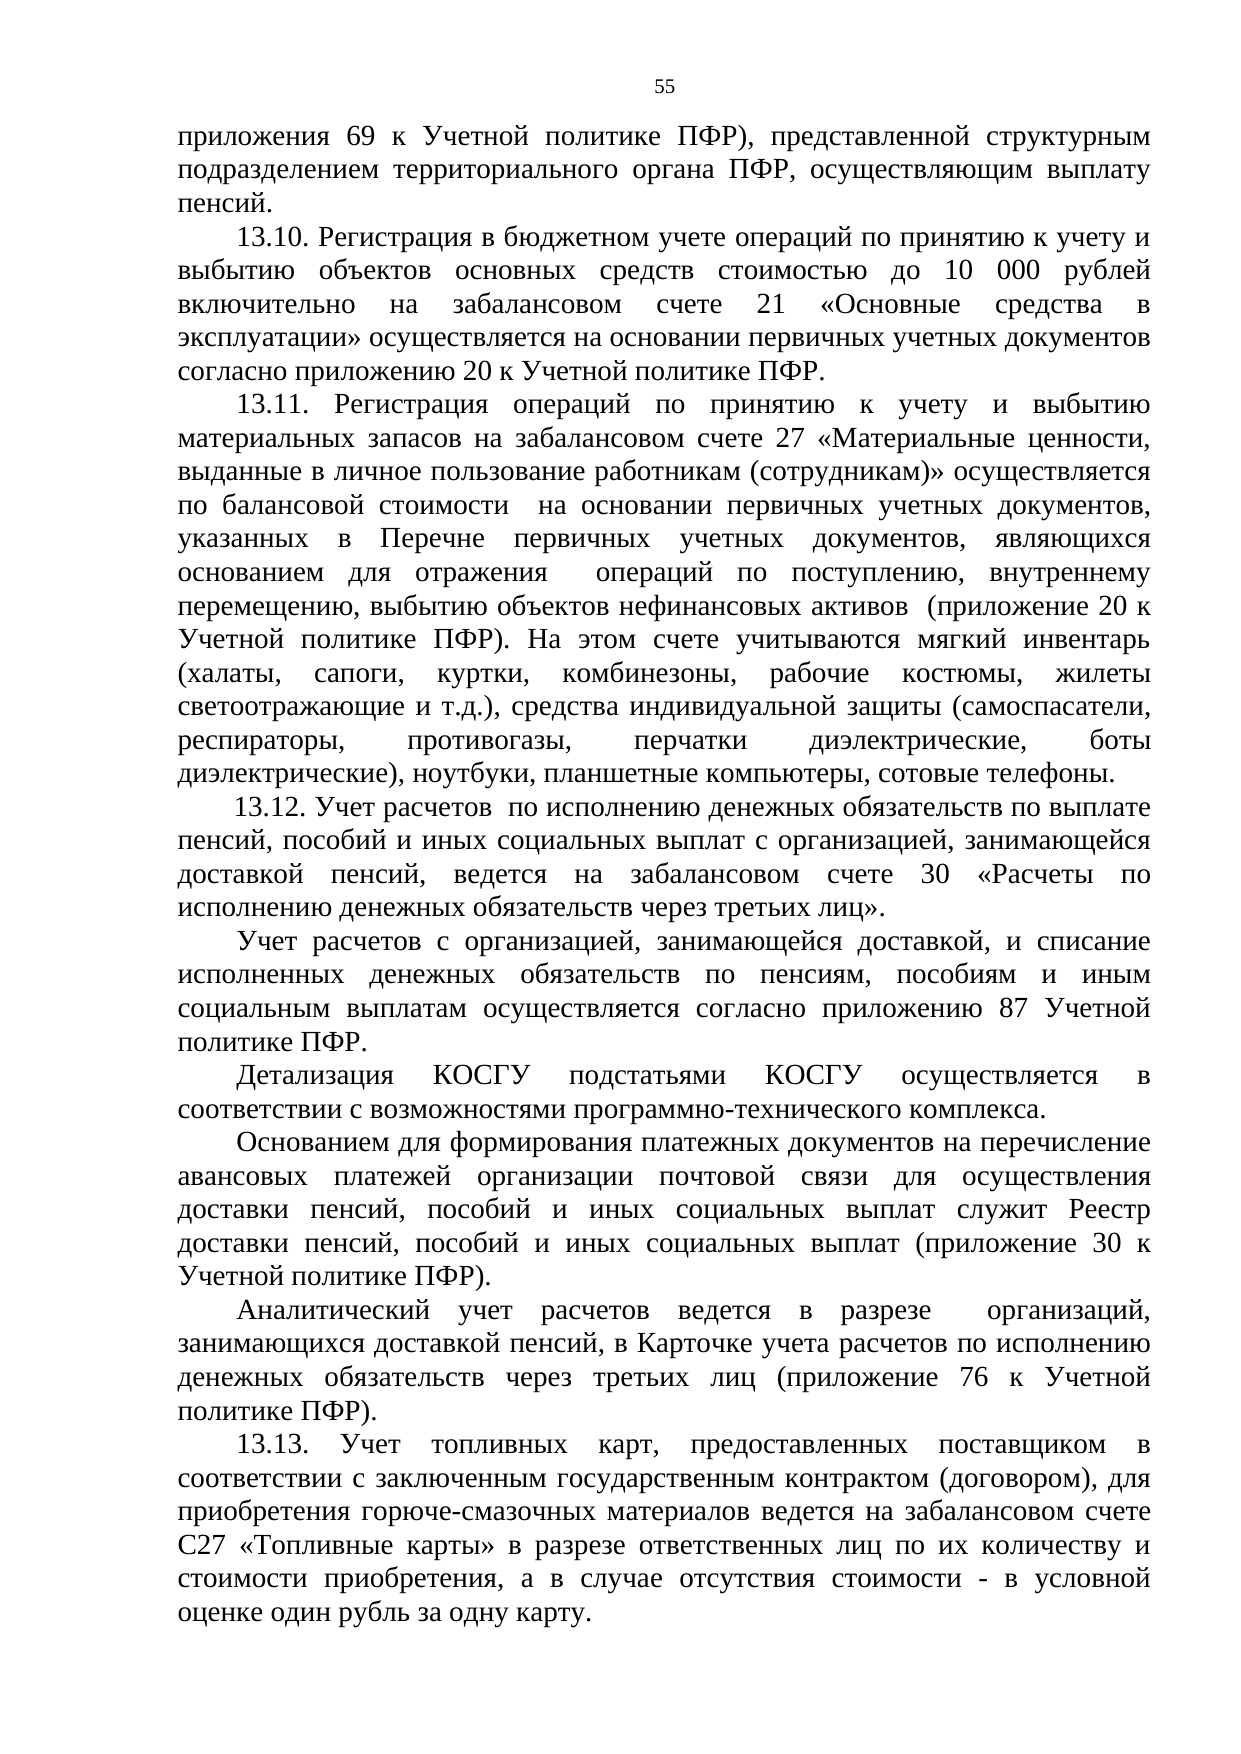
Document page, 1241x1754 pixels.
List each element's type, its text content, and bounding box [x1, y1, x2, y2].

text Учет расчетов с организацией, занимающейся доставкой, и списание исполненных денежных обязательств по пенсиям, пособиям и иным социальным выплатам осуществляется согласно приложению 87 Учетной политике ПФР. [177, 923, 1152, 1057]
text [177, 118, 1152, 219]
text 13.12. Учет расчетов по исполнению денежных обязательств по выплате пенсий, пособий и иных социальных выплат с организацией, занимающейся доставкой пенсий, ведется на забалансовом счете 30 «Расчеты по исполнению денежных обязательств через третьих лиц». [177, 789, 1152, 923]
text 13.13. Учет топливных карт, предоставленных поставщиком в соответствии с заключенным государственным контрактом (договором), для приобретения горюче-смазочных материалов ведется на забалансовом счете С27 «Топливные карты» в разрезе ответственных лиц по их количеству и стоимости приобретения, а в случае отсутствия стоимости - в условной оценке один рубль за одну карту. [177, 1426, 1152, 1627]
text Основанием для формирования платежных документов на перечисление авансовых платежей организации почтовой связи для осуществления доставки пенсий, пособий и иных социальных выплат служит Реестр доставки пенсий, пособий и иных социальных выплат (приложение 30 к Учетной политике ПФР). [177, 1124, 1152, 1292]
text 13.11. Регистрация операций по принятию к учету и выбытию материальных запасов на забалансовом счете 27 «Материальные ценности, выданные в личное пользование работникам (сотрудникам)» осуществляется по балансовой стоимости на основании первичных учетных документов, указанных в Перечне первичных учетных документов, являющихся основанием для отражения операций по поступлению, внутреннему перемещению, выбытию объектов нефинансовых активов (приложение 20 к Учетной политике ПФР). На этом счете учитываются мягкий инвентарь (халаты, сапоги, куртки, комбинезоны, рабочие костюмы, жилеты светоотражающие и т.д.), средства индивидуальной защиты (самоспасатели, респираторы, противогазы, перчатки диэлектрические, боты диэлектрические), ноутбуки, планшетные компьютеры, сотовые телефоны. [177, 386, 1152, 789]
text Детализация КОСГУ подстатьями КОСГУ осуществляется в соответствии с возможностями программно-технического комплекса. [177, 1057, 1152, 1124]
text 13.10. Регистрация в бюджетном учете операций по принятию к учету и выбытию объектов основных средств стоимостью до 10 000 рублей включительно на забалансовом счете 21 «Основные средства в эксплуатации» осуществляется на основании первичных учетных документов согласно приложению 20 к Учетной политике ПФР. [177, 219, 1152, 386]
text Аналитический учет расчетов ведется в разрезе организаций, занимающихся доставкой пенсий, в Карточке учета расчетов по исполнению денежных обязательств через третьих лиц (приложение 76 к Учетной политике ПФР). [177, 1292, 1152, 1426]
